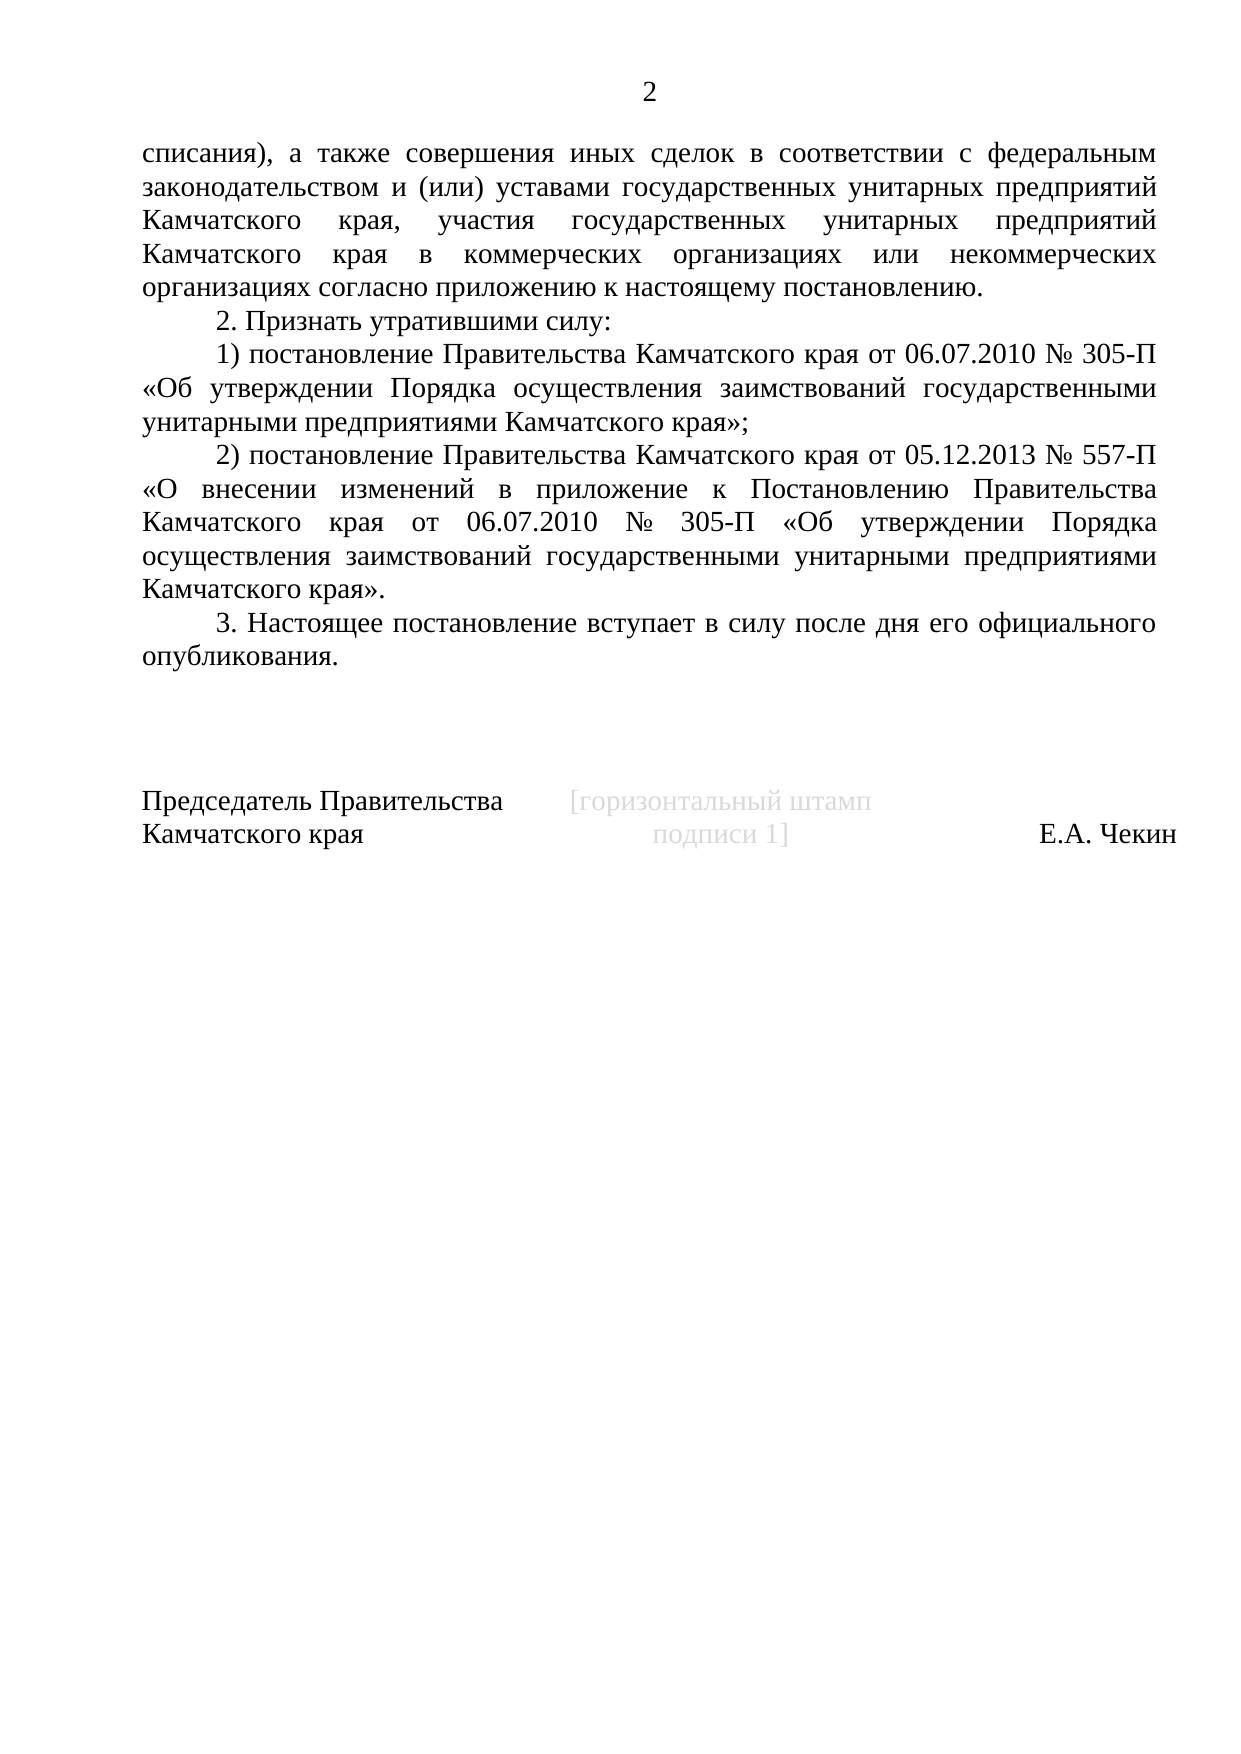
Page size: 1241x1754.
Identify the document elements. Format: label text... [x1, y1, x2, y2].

text 1) постановление Правительства Камчатского края от 06.07.2010 № 305-П «Об утверждении Порядка осуществления заимствований государственными унитарными предприятиями Камчатского края»; [142, 337, 1157, 437]
text 2) постановление Правительства Камчатского края от 05.12.2013 № 557-П «О внесении изменений в приложение к Постановлению Правительства Камчатского края от 06.07.2010 № 305-П «Об утверждении Порядка осуществления заимствований государственными унитарными предприятиями Камчатского края». [142, 437, 1157, 605]
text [142, 135, 1157, 303]
table_header Е.А. Чекин [894, 783, 1176, 892]
text 2. Признать утратившими силу: [142, 303, 1157, 337]
table_header [горизонтальный штамп подписи 1] [535, 783, 894, 892]
table_header Председатель Правительства Камчатского края [142, 783, 534, 892]
text 3. Настоящее постановление вступает в силу после дня его официального опубликования. [142, 605, 1157, 672]
